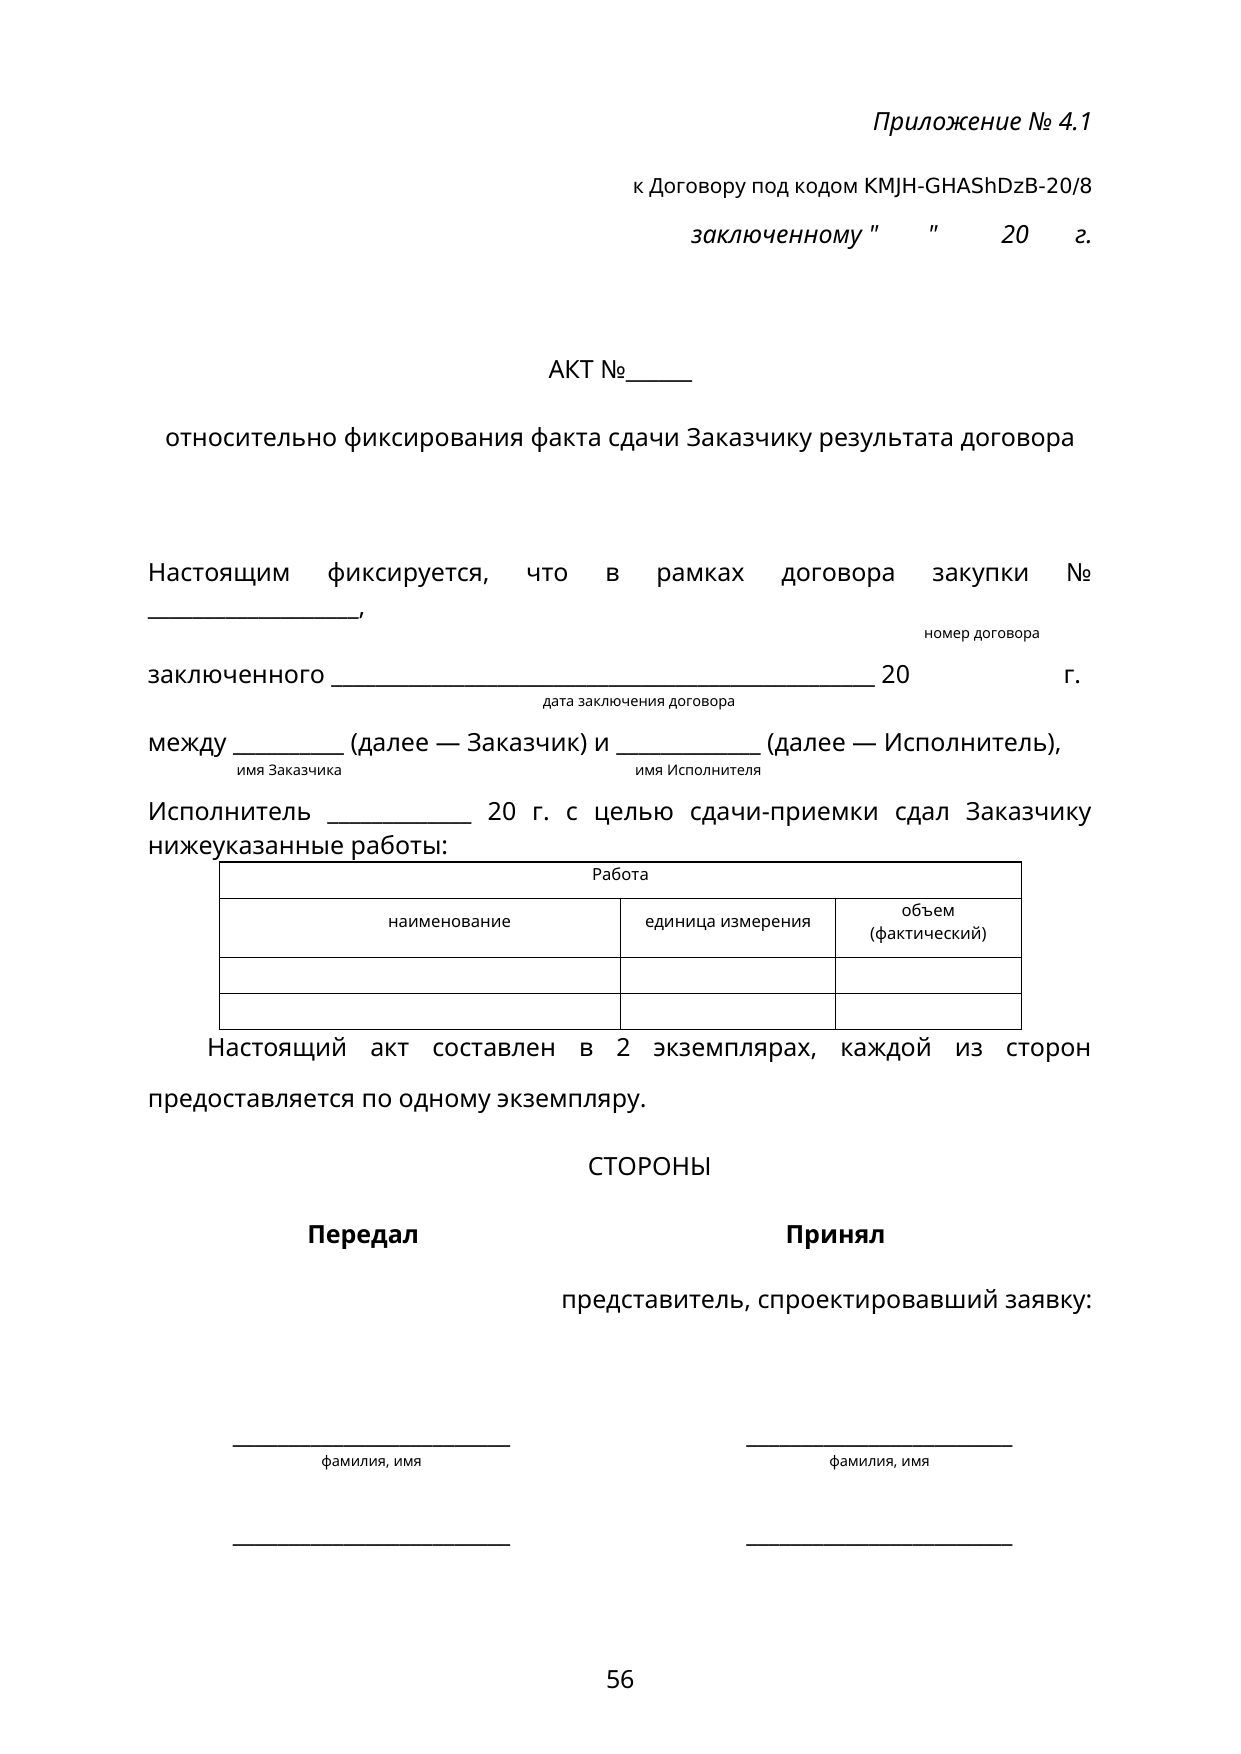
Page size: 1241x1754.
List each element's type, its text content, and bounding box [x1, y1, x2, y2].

table_cell [220, 994, 620, 1029]
text заключенного _________________________________________________ 20 г. [148, 657, 1092, 691]
text представитель, спроектировавший заявку: [148, 1282, 1092, 1316]
table_header Передал [136, 1217, 589, 1282]
text Приложение № 4.1 [148, 103, 1092, 137]
table_cell единица измерения [621, 899, 835, 957]
table_cell [621, 994, 835, 1029]
table_cell [836, 958, 1021, 993]
table_cell [621, 958, 835, 993]
table_cell объем (фактический) [836, 899, 1021, 957]
text дата заключения договора [148, 691, 1130, 725]
text СТОРОНЫ [148, 1149, 1092, 1183]
text между __________ (далее — Заказчик) и _____________ (далее — Исполнитель), [148, 725, 1130, 759]
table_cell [112, 1516, 630, 1550]
text Настоящим фиксируется, что в рамках договора закупки № ___________________, [148, 555, 1092, 623]
text АКТ №______ [148, 352, 1092, 386]
text Исполнитель _____________ 20 г. с целью сдачи-приемки сдал Заказчику нижеуказанные работы: [148, 793, 1092, 861]
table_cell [630, 1516, 1128, 1550]
text относительно фиксирования факта сдачи Заказчику результата договора [148, 419, 1092, 453]
text к Договору под кодом KMJH-GHAShDzB-20/8 [148, 171, 1092, 199]
text Настоящий акт составлен в 2 экземплярах, каждой из сторон предоставляется по одному экземпляру. [148, 1030, 1092, 1115]
table_header _________________________ фамилия, имя [112, 1417, 630, 1516]
table_header Принял [590, 1217, 1081, 1282]
text заключенному " " 20 г. [148, 216, 1092, 250]
text имя Заказчика имя Исполнителя [236, 759, 1093, 793]
table_header Работа [220, 863, 1021, 898]
text номер договора [871, 623, 1092, 657]
table_cell наименование [220, 899, 620, 957]
table_header ________________________ фамилия, имя [630, 1417, 1128, 1516]
table_cell [836, 994, 1021, 1029]
table_cell [220, 958, 620, 993]
